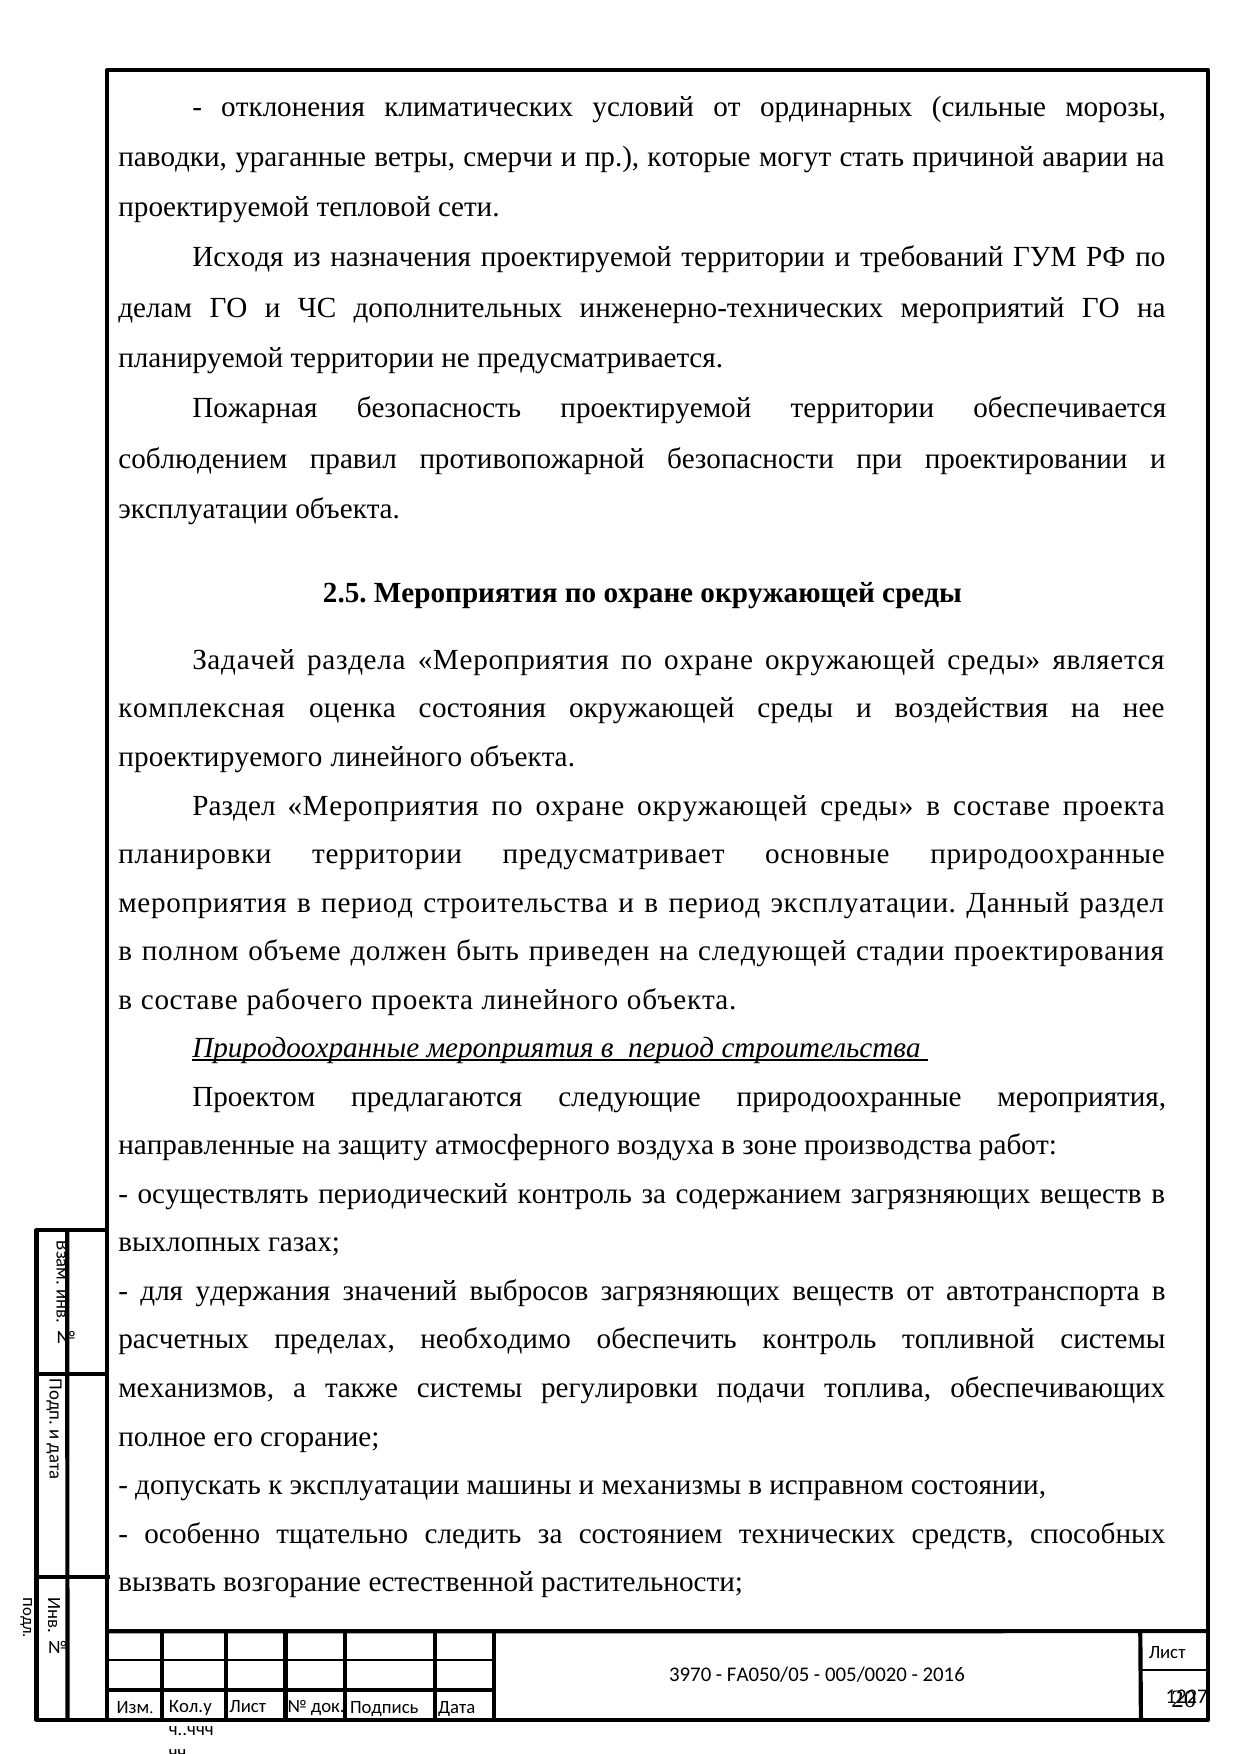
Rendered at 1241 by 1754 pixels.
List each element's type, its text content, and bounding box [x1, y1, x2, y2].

text - осуществлять периодический контроль за содержанием загрязняющих веществ в выхлопных газах; [118, 1176, 1167, 1258]
text Проектом предлагаются следующие природоохранные мероприятия, направленные на защиту атмосферного воздуха в зоне производства работ: [118, 1079, 1167, 1161]
text - для удержания значений выбросов загрязняющих веществ от автотранспорта в расчетных пределах, необходимо обеспечить контроль топливной системы механизмов, а также системы регулировки подачи топлива, обеспечивающих полное его сгорание; [118, 1273, 1167, 1452]
text Раздел «Мероприятия по охране окружающей среды» в составе проекта планировки территории предусматривает основные природоохранные мероприятия в период строительства и в период эксплуатации. Данный раздел в полном объеме должен быть приведен на следующей стадии проектирования в составе рабочего проекта линейного объекта. [118, 788, 1167, 1015]
text - отклонения климатических условий от ординарных (сильные морозы, паводки, ураганные ветры, смерчи и пр.), которые могут стать причиной аварии на проектируемой тепловой сети. [118, 89, 1167, 223]
text Природоохранные мероприятия в период строительства [118, 1030, 1167, 1064]
text Пожарная безопасность проектируемой территории обеспечивается соблюдением правил противопожарной безопасности при проектировании и эксплуатации объекта. [118, 391, 1167, 525]
text - особенно тщательно следить за состоянием технических средств, способных вызвать возгорание естественной растительности; [118, 1516, 1167, 1598]
text - допускать к эксплуатации машины и механизмы в исправном состоянии, [118, 1467, 1167, 1501]
text Исходя из назначения проектируемой территории и требований ГУМ РФ по делам ГО и ЧС дополнительных инженерно-технических мероприятий ГО на планируемой территории не предусматривается. [118, 239, 1167, 374]
text 2.5. Мероприятия по охране окружающей среды [118, 575, 1167, 608]
text Задачей раздела «Мероприятия по охране окружающей среды» является комплексная оценка состояния окружающей среды и воздействия на нее проектируемого линейного объекта. [118, 642, 1167, 773]
